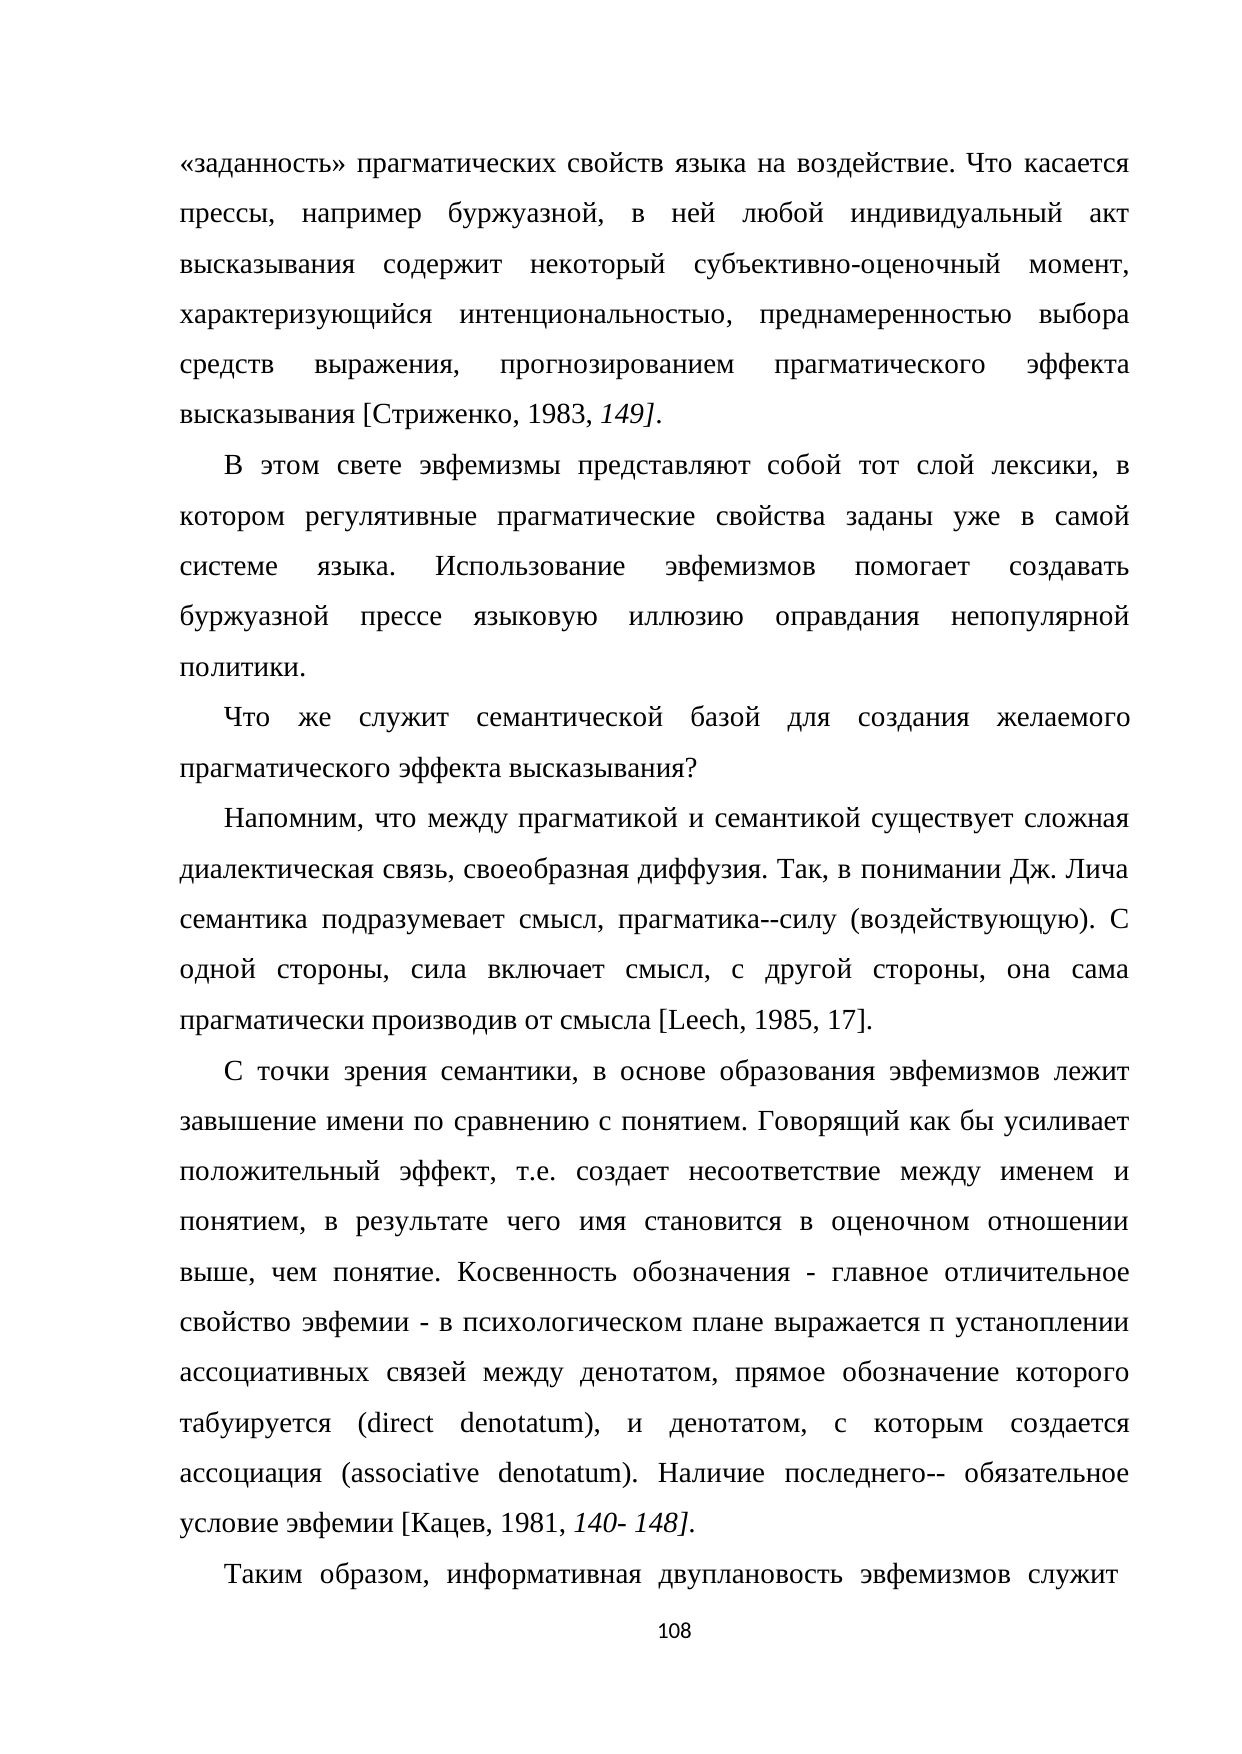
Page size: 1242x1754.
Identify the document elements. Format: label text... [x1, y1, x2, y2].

text В этом свете эвфемизмы представляют собой тот слой лексики, в котором регулятивные прагматические свойства заданы уже в самой системе языка. Использование эвфемизмов помогает создавать буржуазной прессе языковую иллюзию оправдания непопулярной политики. [179, 447, 1129, 682]
text «заданность» прагматических свойств языка на воздействие. Что касается прессы, например буржуазной, в ней любой индивидуальный акт высказывания содержит некоторый субъективно-оценочный момент, характеризующийся интенциональностыо, преднамеренностью выбора средств выражения, прогнозированием прагматического эффекта высказывания [Стриженко, 1983, 149]. [179, 145, 1129, 430]
text Что же служит семантической базой для создания желаемого прагматического эффекта высказывания? [179, 699, 1131, 783]
text Напомним, что между прагматикой и семантикой существует сложная диалектическая связь, своеобразная диффузия. Так, в понимании Дж. Лича семантика подразумевает смысл, прагматика--силу (воздействующую). С одной стороны, сила включает смысл, с другой стороны, она сама прагматически производив от смысла [Lеесh, 1985, 17]. [179, 801, 1129, 1035]
text Таким образом, информативная двуплановость эвфемизмов служит [224, 1556, 1137, 1590]
text С точки зрения семантики, в основе образования эвфемизмов лежит завышение имени по сравнению с понятием. Говорящий как бы усиливает положительный эффект, т.е. создает несоответствие между именем и понятием, в результате чего имя становится в оценочном отношении выше, чем понятие. Косвенность обозначения - главное отличительное свойство эвфемии - в психологическом плане выражается п устаноплении ассоциативных связей между денотатом, прямое обозначение которого табуируется (dirесt dеnоtаtum), и денотатом, с которым создается ассоциация (аssосiаtivе dеnоtаtum). Наличие последнего-- обязательное условие эвфемии [Кацев, 1981, 140- 148]. [179, 1053, 1129, 1539]
